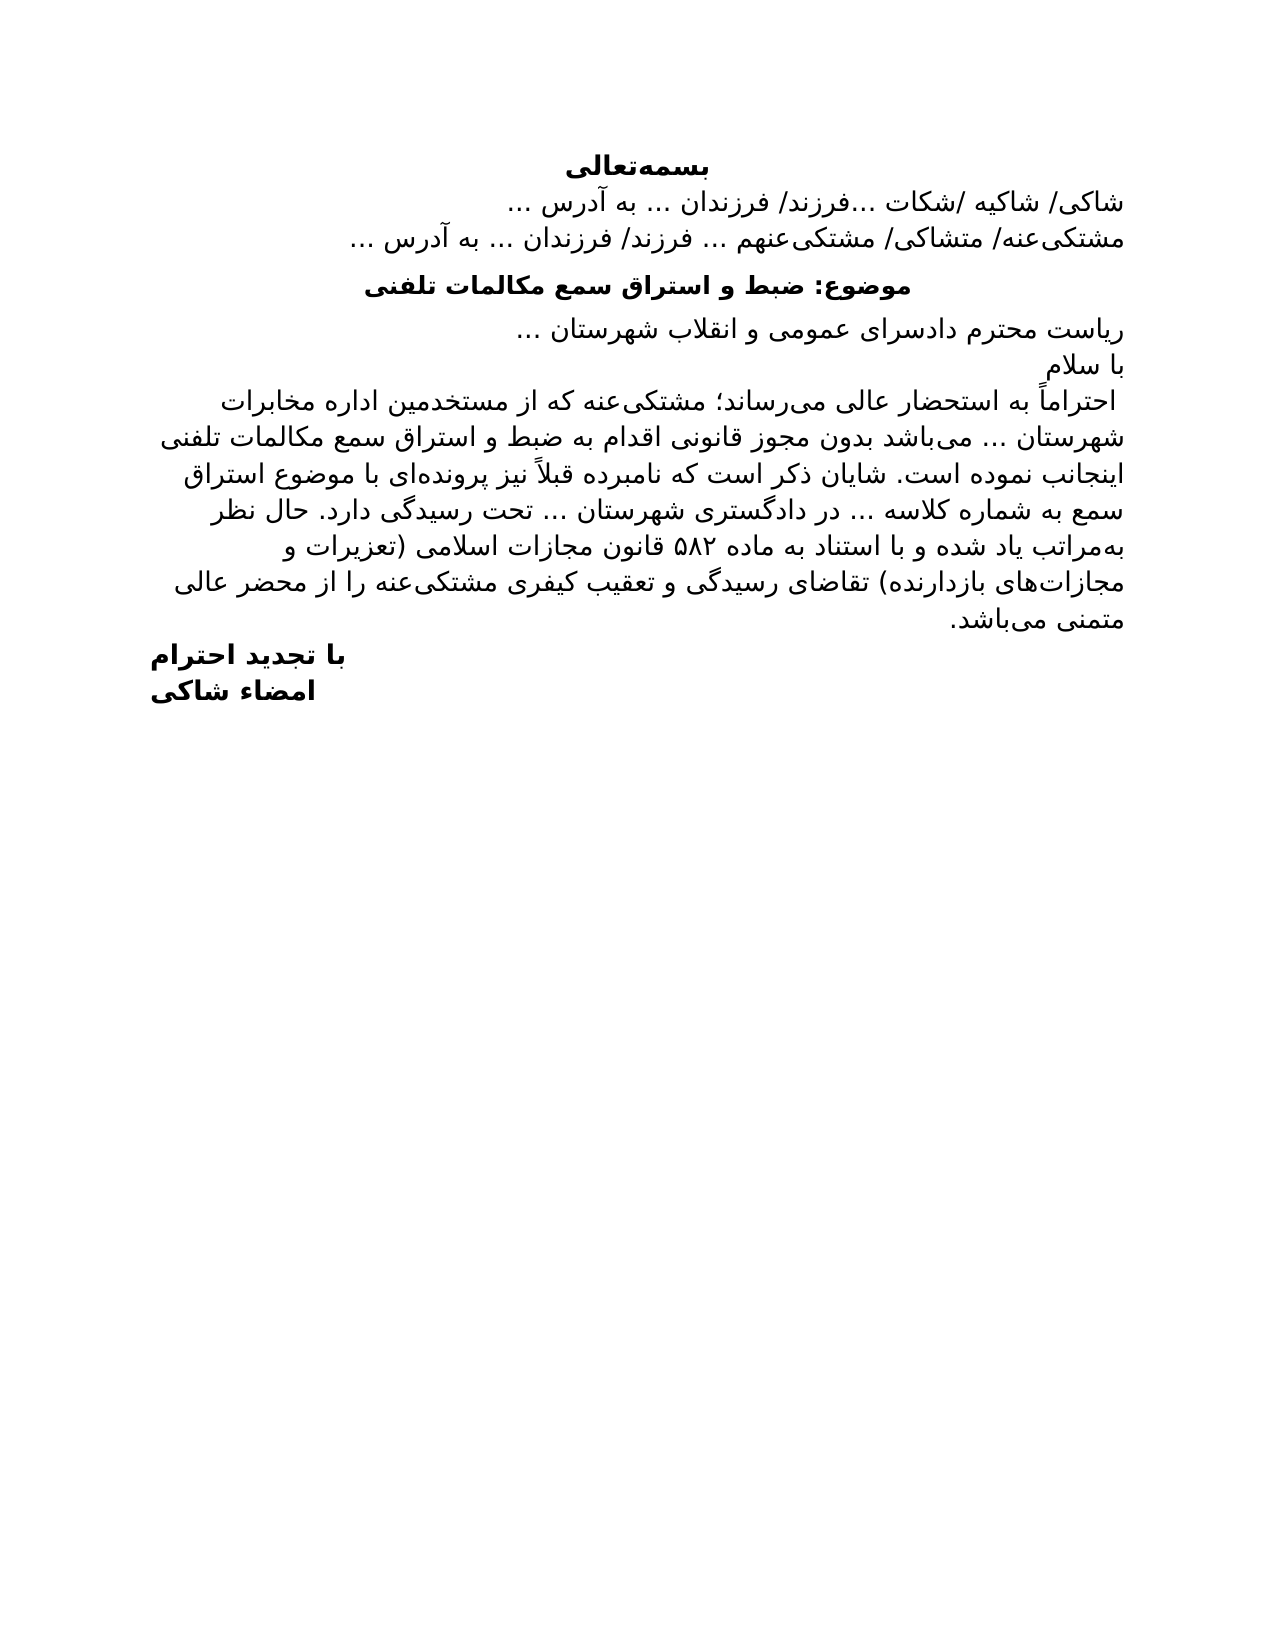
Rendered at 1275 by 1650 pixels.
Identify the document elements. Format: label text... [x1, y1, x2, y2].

text امضاء شاکی [150, 675, 1125, 707]
text با سلام [150, 349, 1125, 381]
text شاکی/ شاکیه /شکات ...فرزند/ فرزندان ... به آدرس ... [150, 186, 1125, 218]
text بسمه‌تعالی [150, 150, 1125, 182]
subtitle موضوع: ضبط و استراق سمع مکالمات تلفنی [150, 271, 1125, 300]
text ریاست محترم دادسرای عمومی و انقلاب شهرستان ... [150, 313, 1125, 344]
text با تجدید احترام [150, 639, 1125, 671]
text احتراماً به استحضار عالی می‌رساند؛ مشتکی‌عنه که از مستخدمین اداره مخابرات شهرستان ... می‌باشد بدون مجوز قانونی اقدام به ضبط و استراق سمع مکالمات تلفنی اینجانب نموده است. شایان ذکر است که نامبرده قبلاً نیز پرونده‌ای با موضوع استراق سمع به شماره کلاسه ... در دادگستری شهرستان ... تحت رسیدگی دارد. حال نظر به‌مراتب یاد شده و با استناد به ماده ۵۸۲ قانون مجازات اسلامی (تعزیرات و مجازات‌های بازدارنده) تقاضای رسیدگی و تعقیب کیفری مشتکی‌عنه را از محضر عالی متمنی می‌باشد. [150, 385, 1125, 634]
text مشتکی‌عنه/ متشاکی/ مشتکی‌عنهم ... فرزند/ فرزندان ... به آدرس ... [150, 222, 1125, 254]
